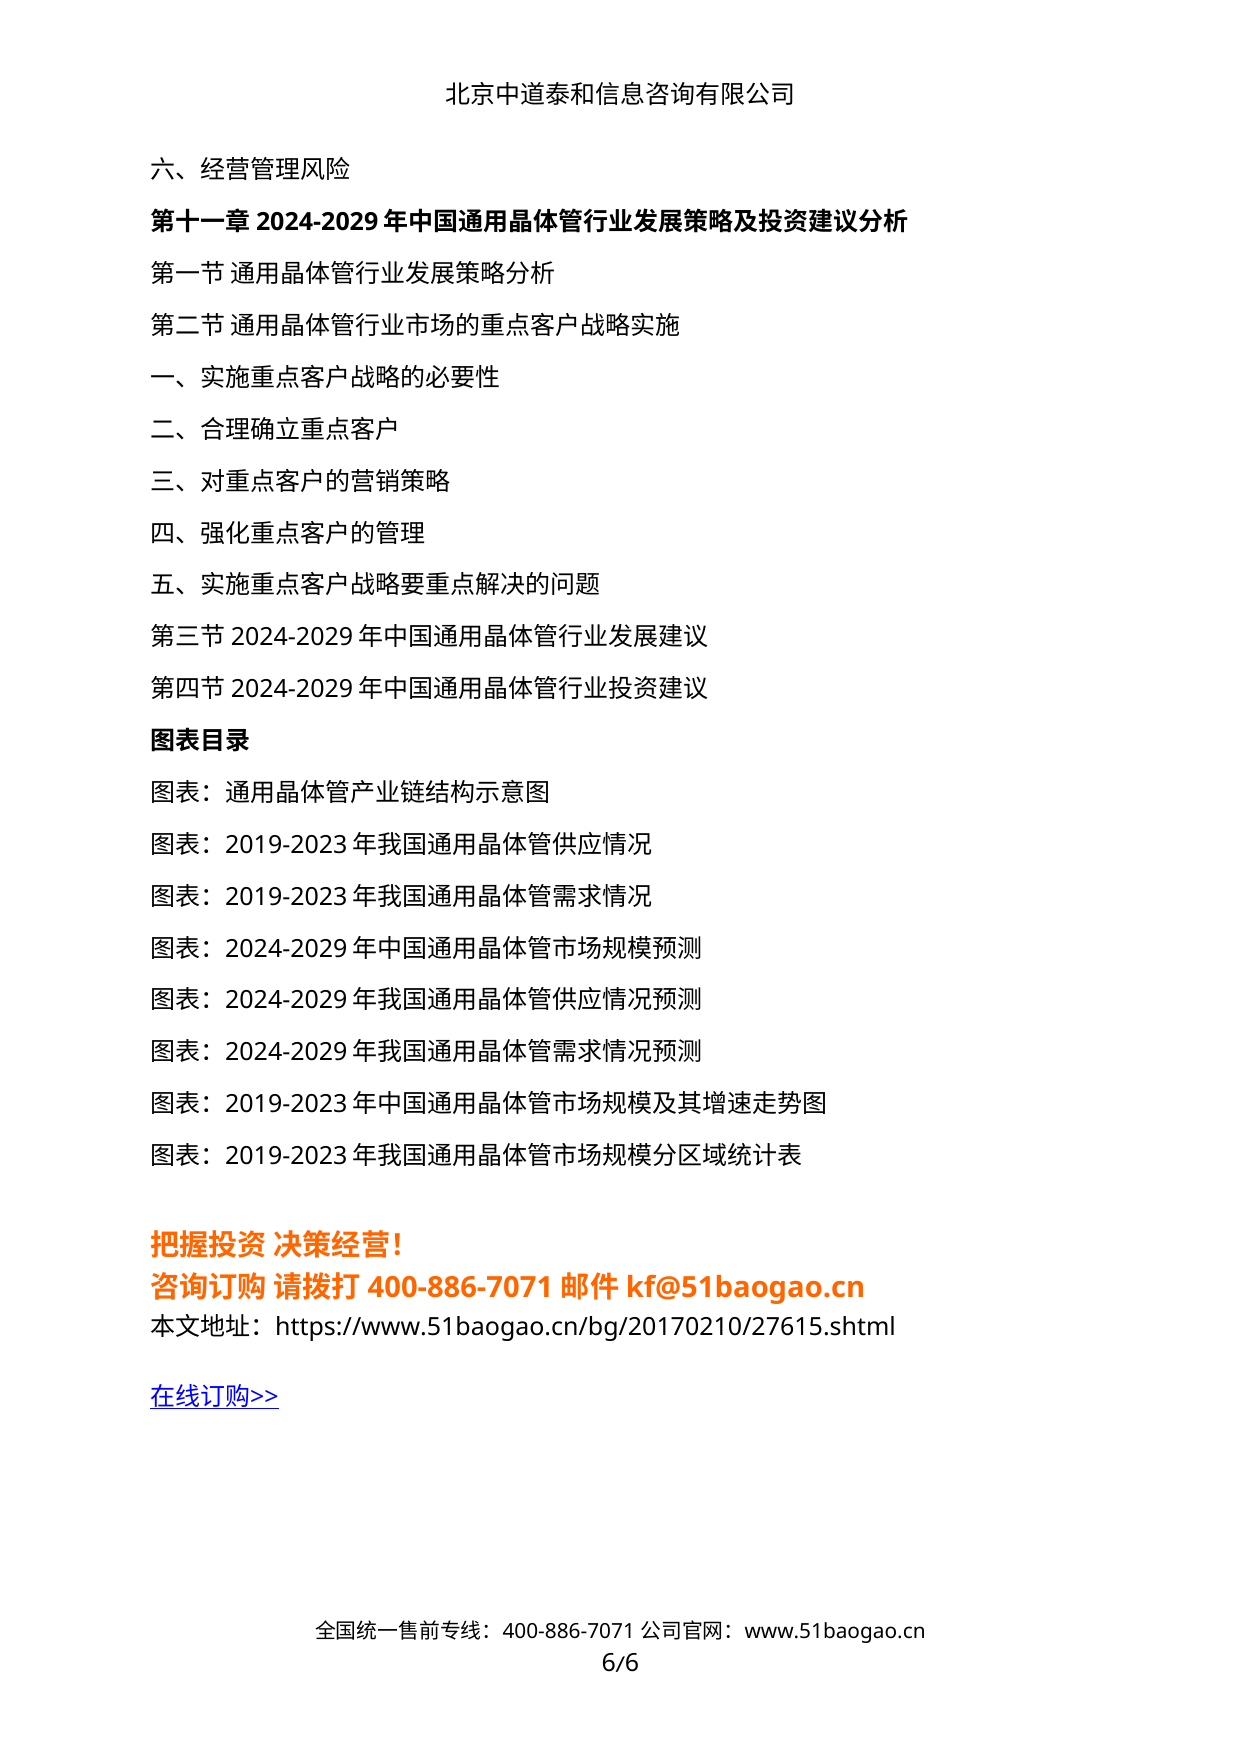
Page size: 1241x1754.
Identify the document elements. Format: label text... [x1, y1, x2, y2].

text 图表：2019-2023年我国通用晶体管需求情况 [150, 876, 1090, 912]
text 图表：2019-2023年我国通用晶体管供应情况 [150, 824, 1090, 861]
text 图表：2024-2029年中国通用晶体管市场规模预测 [150, 928, 1090, 964]
text 第一节 通用晶体管行业发展策略分析 [150, 254, 1090, 290]
text 在线订购>> [150, 1342, 1090, 1413]
text 图表目录 [150, 721, 1090, 757]
text 图表：通用晶体管产业链结构示意图 [150, 772, 1090, 809]
text 第四节 2024-2029年中国通用晶体管行业投资建议 [150, 669, 1090, 705]
text 第十一章 2024-2029年中国通用晶体管行业发展策略及投资建议分析 [150, 202, 1090, 238]
text 一、实施重点客户战略的必要性 [150, 357, 1090, 394]
text 图表：2024-2029年我国通用晶体管需求情况预测 [150, 1032, 1090, 1068]
text 六、经营管理风险 [150, 150, 1090, 186]
text 三、对重点客户的营销策略 [150, 461, 1090, 497]
text 第二节 通用晶体管行业市场的重点客户战略实施 [150, 306, 1090, 342]
text 图表：2024-2029年我国通用晶体管供应情况预测 [150, 980, 1090, 1016]
text 把握投资 决策经营！咨询订购 请拨打 400-886-7071 邮件 kf@51baogao.cn本文地址：https://www.51baogao.cn/bg/20170210/27615.shtml [150, 1187, 1090, 1342]
text 第三节 2024-2029年中国通用晶体管行业发展建议 [150, 617, 1090, 653]
text 图表：2019-2023年中国通用晶体管市场规模及其增速走势图 [150, 1084, 1090, 1120]
text 四、强化重点客户的管理 [150, 513, 1090, 549]
text 二、合理确立重点客户 [150, 409, 1090, 446]
text 图表：2019-2023年我国通用晶体管市场规模分区域统计表 [150, 1136, 1090, 1172]
text 五、实施重点客户战略要重点解决的问题 [150, 565, 1090, 601]
